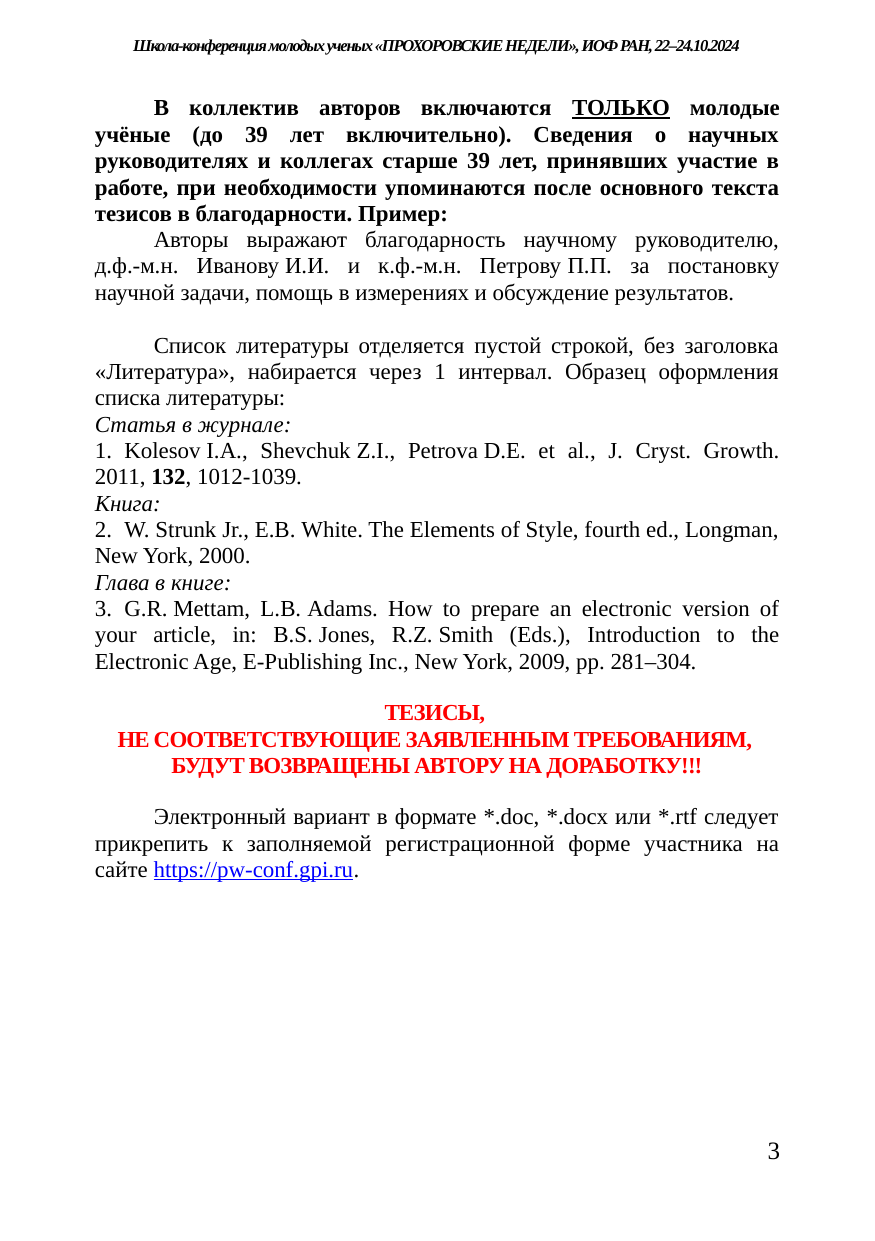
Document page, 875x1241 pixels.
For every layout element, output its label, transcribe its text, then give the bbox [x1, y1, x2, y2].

text G.R. Mettam, L.B. Adams. How to prepare an electronic version of your article, in: B.S. Jones, R.Z. Smith (Eds.), Introduction to the Electronic Age, E-Publishing Inc., New York, 2009, pp. 281–304. [94, 595, 779, 674]
text Kolesov I.A., Shevchuk Z.I., Petrova D.E. et al., J. Cryst. Growth. 2011, 132, 1012-1039. [94, 437, 779, 490]
text Глава в книге: [94, 569, 779, 595]
text Электронный вариант в формате *.doc, *.docx или *.rtf следует прикрепить к заполняемой регистрационной форме участника на сайте https://pw-conf.gpi.ru. [94, 803, 779, 882]
text Книга: [94, 490, 779, 516]
text В коллектив авторов включаются ТОЛЬКО молодые учёные (до 39 лет включительно). Сведения о научных руководителях и коллегах старше 39 лет, принявших участие в работе, при необходимости упоминаются после основного текста тезисов в благодарности. Пример: [94, 94, 779, 226]
text Статья в журнале: [94, 411, 779, 437]
text Тезисы, не соответствующие заявленным требованиям, будут возвращены автору на доработку!!! [94, 699, 779, 778]
text Авторы выражают благодарность научному руководителю, д.ф.-м.н. Иванову И.И. и к.ф.-м.н. Петрову П.П. за постановку научной задачи, помощь в измерениях и обсуждение результатов. [94, 226, 779, 305]
text W. Strunk Jr., E.B. White. The Elements of Style, fourth ed., Longman, New York, 2000. [94, 516, 779, 569]
text Список литературы отделяется пустой строкой, без заголовка «Литература», набирается через 1 интервал. Образец оформления списка литературы: [94, 332, 779, 411]
